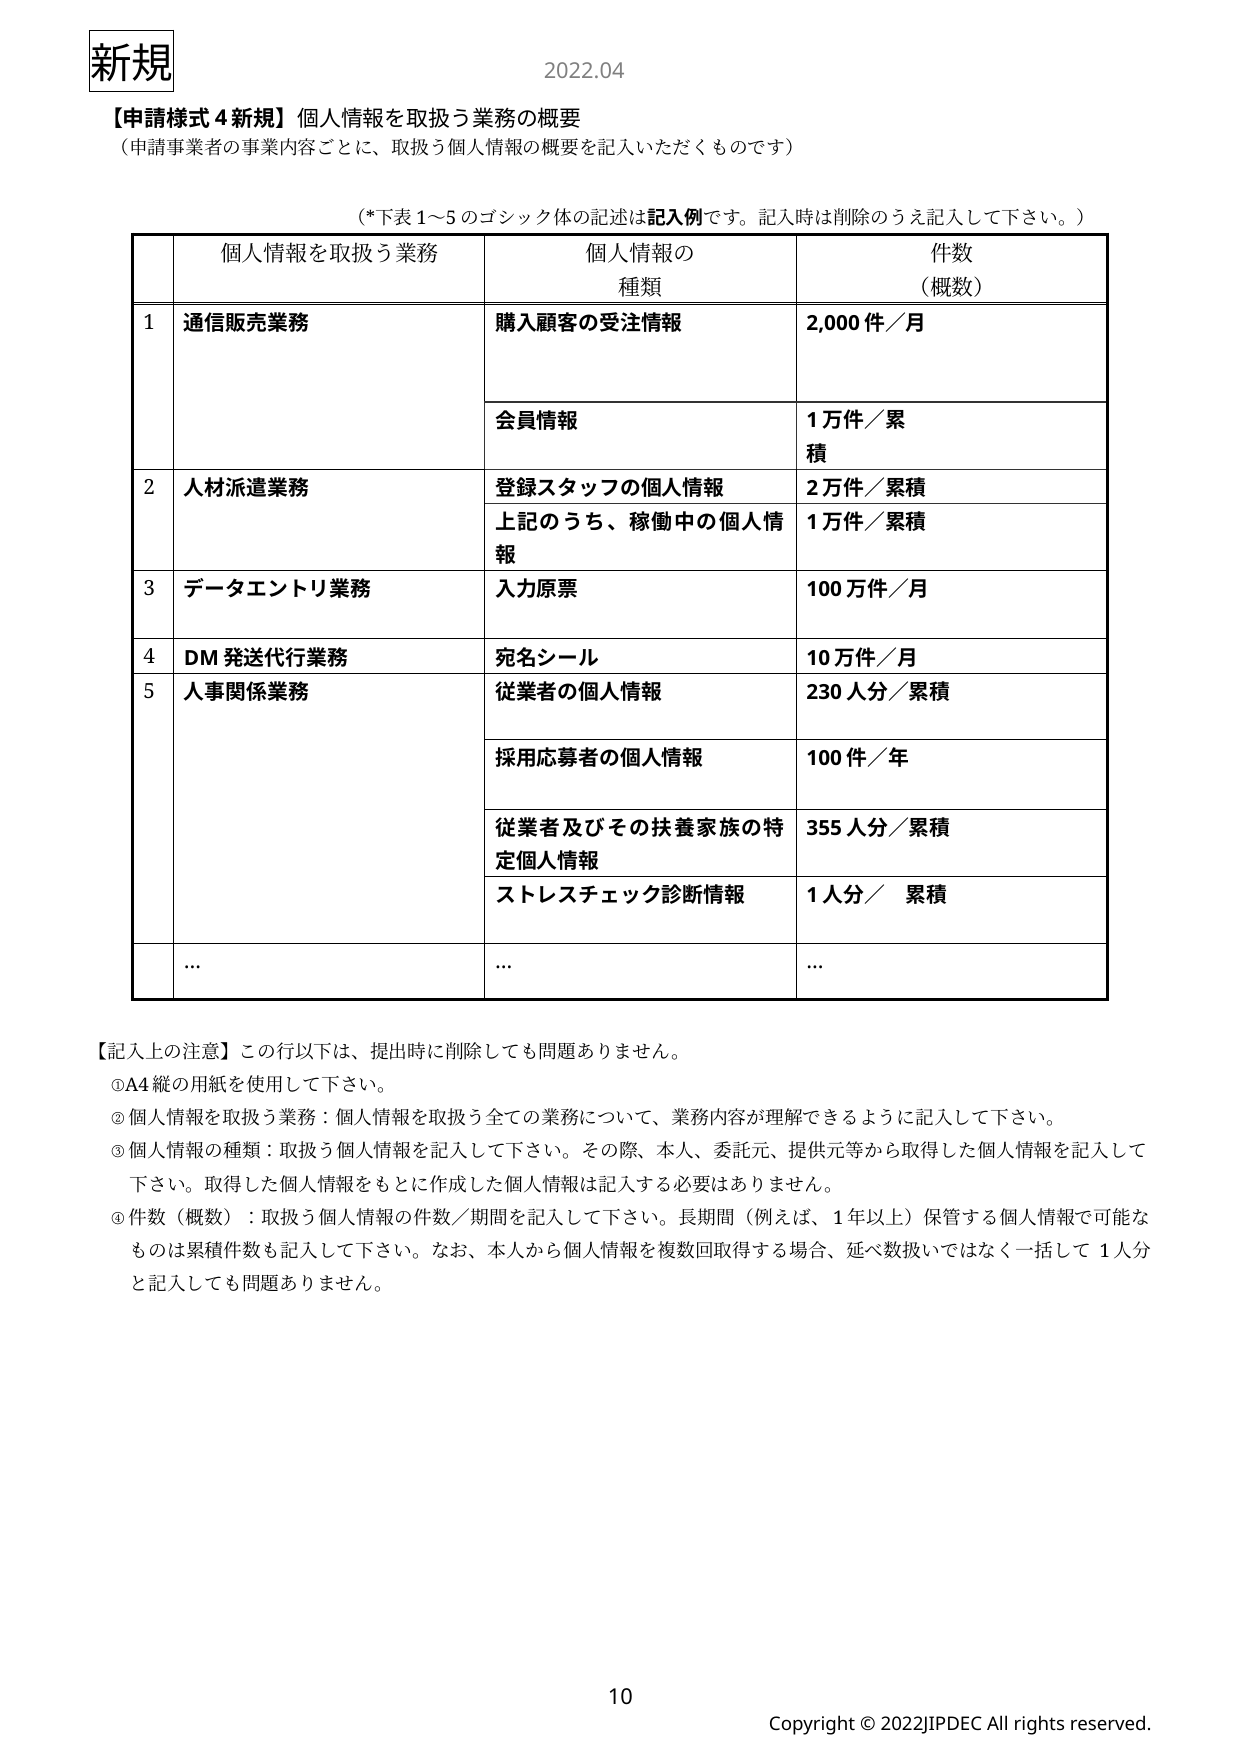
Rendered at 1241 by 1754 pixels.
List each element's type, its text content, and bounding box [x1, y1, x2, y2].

text ②個人情報を取扱う業務：個人情報を取扱う全ての業務について、業務内容が理解できるように記入して下さい。 [111, 1100, 1152, 1133]
table_cell 入力原票 [485, 571, 796, 638]
text （*下表1～5のゴシック体の記述は記入例です。記入時は削除のうえ記入して下さい。） [89, 199, 1095, 233]
table_cell 従業者及びその扶養家族の特定個人情報 [485, 810, 796, 876]
table_cell … [485, 944, 796, 998]
table_cell 宛名シール [485, 639, 796, 672]
table_cell 1万件／累積 [797, 504, 1106, 570]
table_cell 5 [134, 674, 173, 942]
table_header 個人情報を取扱う業務 [174, 236, 484, 302]
table_cell 100件／年 [797, 740, 1106, 809]
table_cell データエントリ業務 [174, 571, 484, 638]
text ③個人情報の種類：取扱う個人情報を記入して下さい。その際、本人、委託元、提供元等から取得した個人情報を記入して下さい。取得した個人情報をもとに作成した個人情報は記入する必要はありません。 [111, 1133, 1152, 1199]
table_cell 1万件／累 積 [797, 403, 1106, 469]
table_cell 登録スタッフの個人情報 [485, 470, 796, 503]
text ①A4縦の用紙を使用して下さい。 [111, 1067, 1152, 1100]
table_cell … [797, 944, 1106, 998]
table_cell 人材派遣業務 [174, 470, 484, 570]
table_header [134, 236, 173, 302]
table_header 個人情報の 種類 [485, 236, 796, 302]
table_header 件数 （概数） [797, 236, 1106, 302]
text ④件数（概数）：取扱う個人情報の件数／期間を記入して下さい。長期間（例えば、1年以上）保管する個人情報で可能なものは累積件数も記入して下さい。なお、本人から個人情報を複数回取得する場合、延べ数扱いではなく一括して1人分と記入しても問題ありません。 [111, 1199, 1152, 1299]
table_cell 3 [134, 571, 173, 638]
table_cell 10万件／月 [797, 639, 1106, 672]
text 【記入上の注意】この行以下は、提出時に削除しても問題ありません。 [89, 1034, 1152, 1067]
table_cell 上記のうち、稼働中の個人情報 [485, 504, 796, 570]
table_cell 1 [134, 305, 173, 469]
table_cell 従業者の個人情報 [485, 674, 796, 739]
table_cell 1人分／ 累積 [797, 877, 1106, 942]
table_cell 4 [134, 639, 173, 672]
table_cell 2 [134, 470, 173, 570]
table_cell 人事関係業務 [174, 674, 484, 942]
table_cell 会員情報 [485, 403, 796, 469]
table_cell [134, 944, 173, 998]
table_cell 通信販売業務 [174, 305, 484, 469]
table_cell … [174, 944, 484, 998]
table_cell 100万件／月 [797, 571, 1106, 638]
table_cell ストレスチェック診断情報 [485, 877, 796, 942]
table_cell DM発送代行業務 [174, 639, 484, 672]
table_cell 2,000件／月 [797, 305, 1106, 401]
table_cell 採用応募者の個人情報 [485, 740, 796, 809]
table_cell 230人分／累積 [797, 674, 1106, 739]
table_cell 355人分／累積 [797, 810, 1106, 876]
table_cell 購入顧客の受注情報 [485, 305, 796, 401]
table_cell 2万件／累積 [797, 470, 1106, 503]
